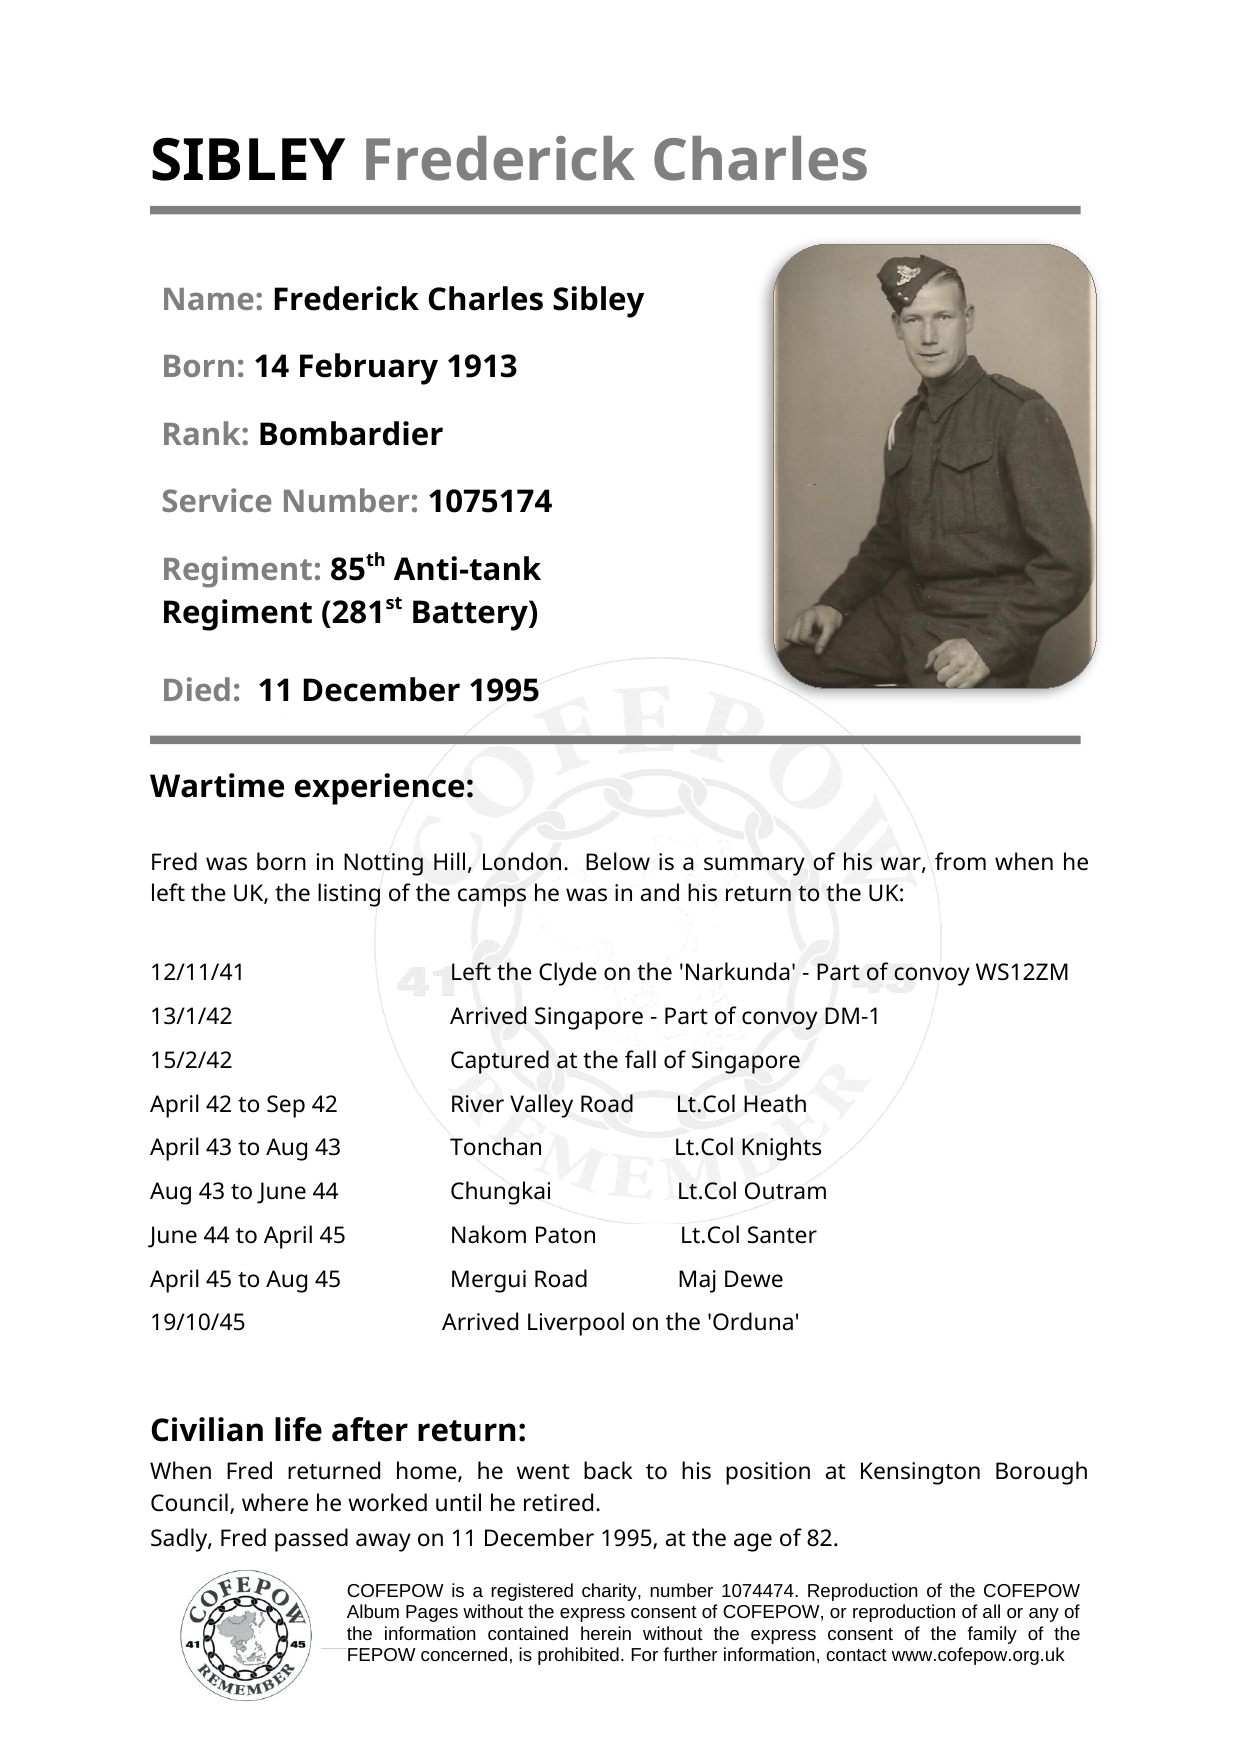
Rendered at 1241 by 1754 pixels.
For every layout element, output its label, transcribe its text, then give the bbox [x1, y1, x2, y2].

text SIBLEY Frederick Charles [150, 118, 1081, 198]
picture [773, 244, 1097, 688]
text June 44 to April 45 Nakom Paton Lt.Col Santer [150, 1219, 1090, 1250]
text 19/10/45 Arrived Liverpool on the 'Orduna' [150, 1306, 1090, 1338]
text Fred was born in Notting Hill, London. Below is a summary of his war, from when he left the UK, the listing of the camps he was in and his return to the UK: [150, 846, 1090, 908]
text Civilian life after return: [150, 1408, 1090, 1451]
text When Fred returned home, he went back to his position at Kensington Borough Council, where he worked until he retired. [150, 1455, 1090, 1518]
text 12/11/41 Left the Clyde on the 'Narkunda' - Part of convoy WS12ZM [150, 956, 1090, 988]
table_header Name: Frederick Charles Sibley Born: 14 February 1913 Rank: Bombardier Service Number: 1075174 Regiment: 85th Anti-tank Regiment (281st Battery) Died: 11 December 1995 [150, 234, 711, 735]
text Sadly, Fred passed away on 11 December 1995, at the age of 82. [150, 1522, 1090, 1553]
text April 45 to Aug 45 Mergui Road Maj Dewe [150, 1263, 1090, 1294]
text April 42 to Sep 42 River Valley Road Lt.Col Heath [150, 1088, 1090, 1119]
text 15/2/42 Captured at the fall of Singapore [150, 1044, 1090, 1075]
text Wartime experience: [150, 764, 1090, 806]
text Aug 43 to June 44 Chungkai Lt.Col Outram [150, 1175, 1090, 1206]
text 13/1/42 Arrived Singapore - Part of convoy DM-1 [150, 1000, 1090, 1031]
text April 43 to Aug 43 Tonchan Lt.Col Knights [150, 1131, 1090, 1163]
table_header [711, 234, 1113, 736]
